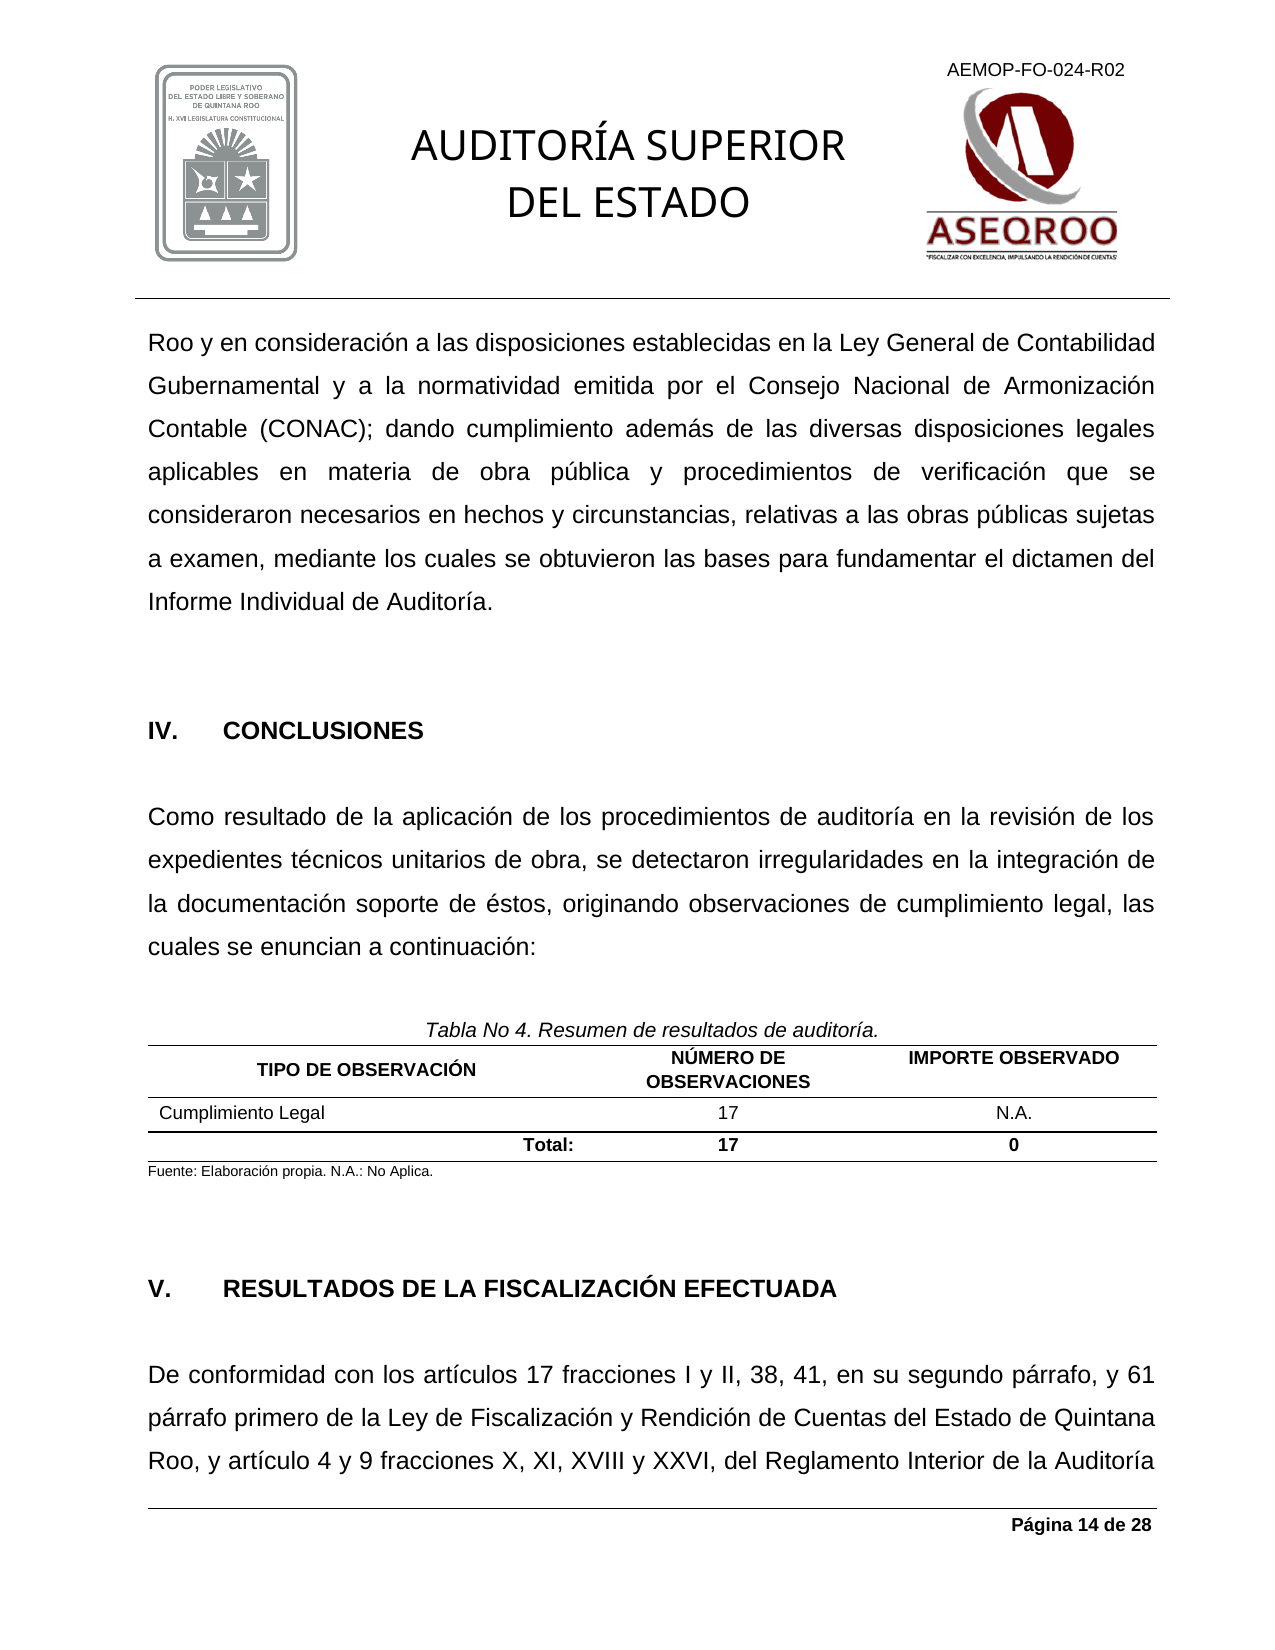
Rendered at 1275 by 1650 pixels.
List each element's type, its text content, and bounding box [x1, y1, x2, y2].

text Fuente: Elaboración propia. N.A.: No Aplica. [148, 1162, 1157, 1179]
table_cell Cumplimiento Legal [148, 1098, 585, 1131]
subtitle CONCLUSIONES [148, 716, 1157, 745]
table_cell 17 [585, 1098, 871, 1131]
picture [926, 88, 1118, 260]
text Como resultado de la aplicación de los procedimientos de auditoría en la revisión de los expedientes técnicos unitarios de obra, se detectaron irregularidades en la integración de la documentación soporte de éstos, originando observaciones de cumplimiento legal, las cuales se enuncian a continuación: [148, 802, 1157, 960]
table_cell 17 [585, 1133, 871, 1161]
subtitle RESULTADOS DE LA FISCALIZACIÓN EFECTUADA [148, 1274, 1157, 1302]
table_cell N.A. [871, 1098, 1157, 1131]
text Tabla No 4. Resumen de resultados de auditoría. [148, 1018, 1157, 1042]
picture [153, 61, 299, 263]
table_cell 0 [871, 1133, 1157, 1161]
table_header TIPO DE OBSERVACIÓN [148, 1046, 585, 1097]
table_header IMPORTE OBSERVADO [871, 1046, 1157, 1097]
table_header NÚMERO DE OBSERVACIONES [585, 1046, 871, 1097]
table_cell Total: [148, 1133, 585, 1161]
